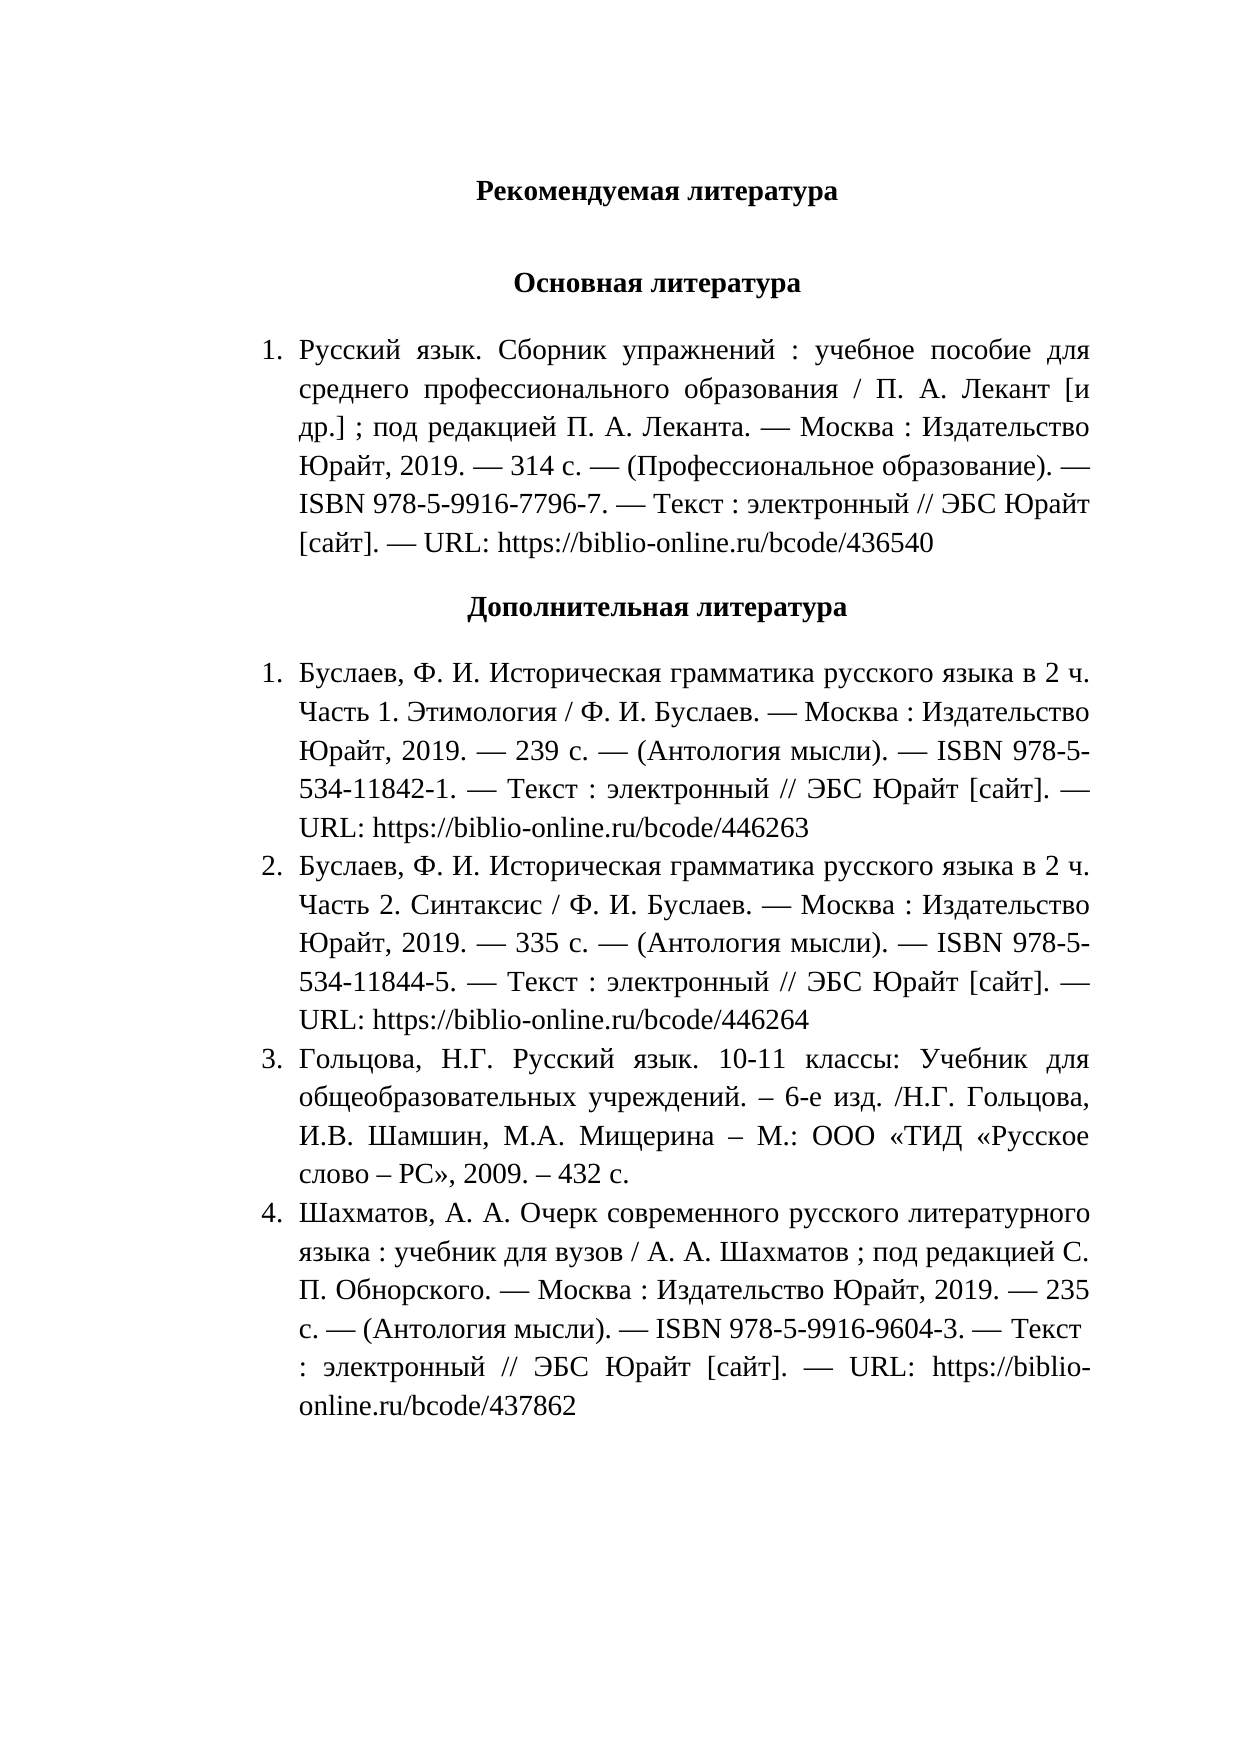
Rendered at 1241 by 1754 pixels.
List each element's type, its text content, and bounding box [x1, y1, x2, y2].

list Шахматов, А. А. Очерк современного русского литературного языка : учебник для вузов / А. А. Шахматов ; под редакцией С. П. Обнорского. — Москва : Издательство Юрайт, 2019. — 235 с. — (Антология мысли). — ISBN 978-5-9916-9604-3. — Текст [261, 1195, 1091, 1344]
subtitle Рекомендуемая литература [465, 173, 849, 207]
text : электронный // ЭБС Юрайт [сайт]. — URL: https://biblio- online.ru/bcode/437862 [299, 1349, 1091, 1422]
list Гольцова, Н.Г. Русский язык. 10-11 классы: Учебник для общеобразовательных учреждений. – 6-е изд. /Н.Г. Гольцова, И.В. Шамшин, М.А. Мищерина – М.: ООО «ТИД «Русское слово – РС», 2009. – 432 с. [261, 1041, 1091, 1190]
list Буслаев, Ф. И. Историческая грамматика русского языка в 2 ч. Часть 1. Этимология / Ф. И. Буслаев. — Москва : Издательство Юрайт, 2019. — 239 с. — (Антология мысли). — ISBN 978-5- 534-11842-1. — Текст : электронный // ЭБС Юрайт [сайт]. — URL: https://biblio-online.ru/bcode/446263 [261, 656, 1091, 843]
list Русский язык. Сборник упражнений : учебное пособие для среднего профессионального образования / П. А. Лекант [и др.] ; под редакцией П. А. Леканта. — Москва : Издательство Юрайт, 2019. — 314 с. — (Профессиональное образование). — ISBN 978-5-9916-7796-7. — Текст : электронный // ЭБС Юрайт [сайт]. — URL: https://biblio-online.ru/bcode/436540 [261, 332, 1091, 558]
list Буслаев, Ф. И. Историческая грамматика русского языка в 2 ч. Часть 2. Синтаксис / Ф. И. Буслаев. — Москва : Издательство Юрайт, 2019. — 335 с. — (Антология мысли). — ISBN 978-5- 534-11844-5. — Текст : электронный // ЭБС Юрайт [сайт]. — URL: https://biblio-online.ru/bcode/446264 [261, 848, 1091, 1036]
subtitle Дополнительная литература [465, 589, 849, 622]
text Основная литература [465, 265, 849, 299]
